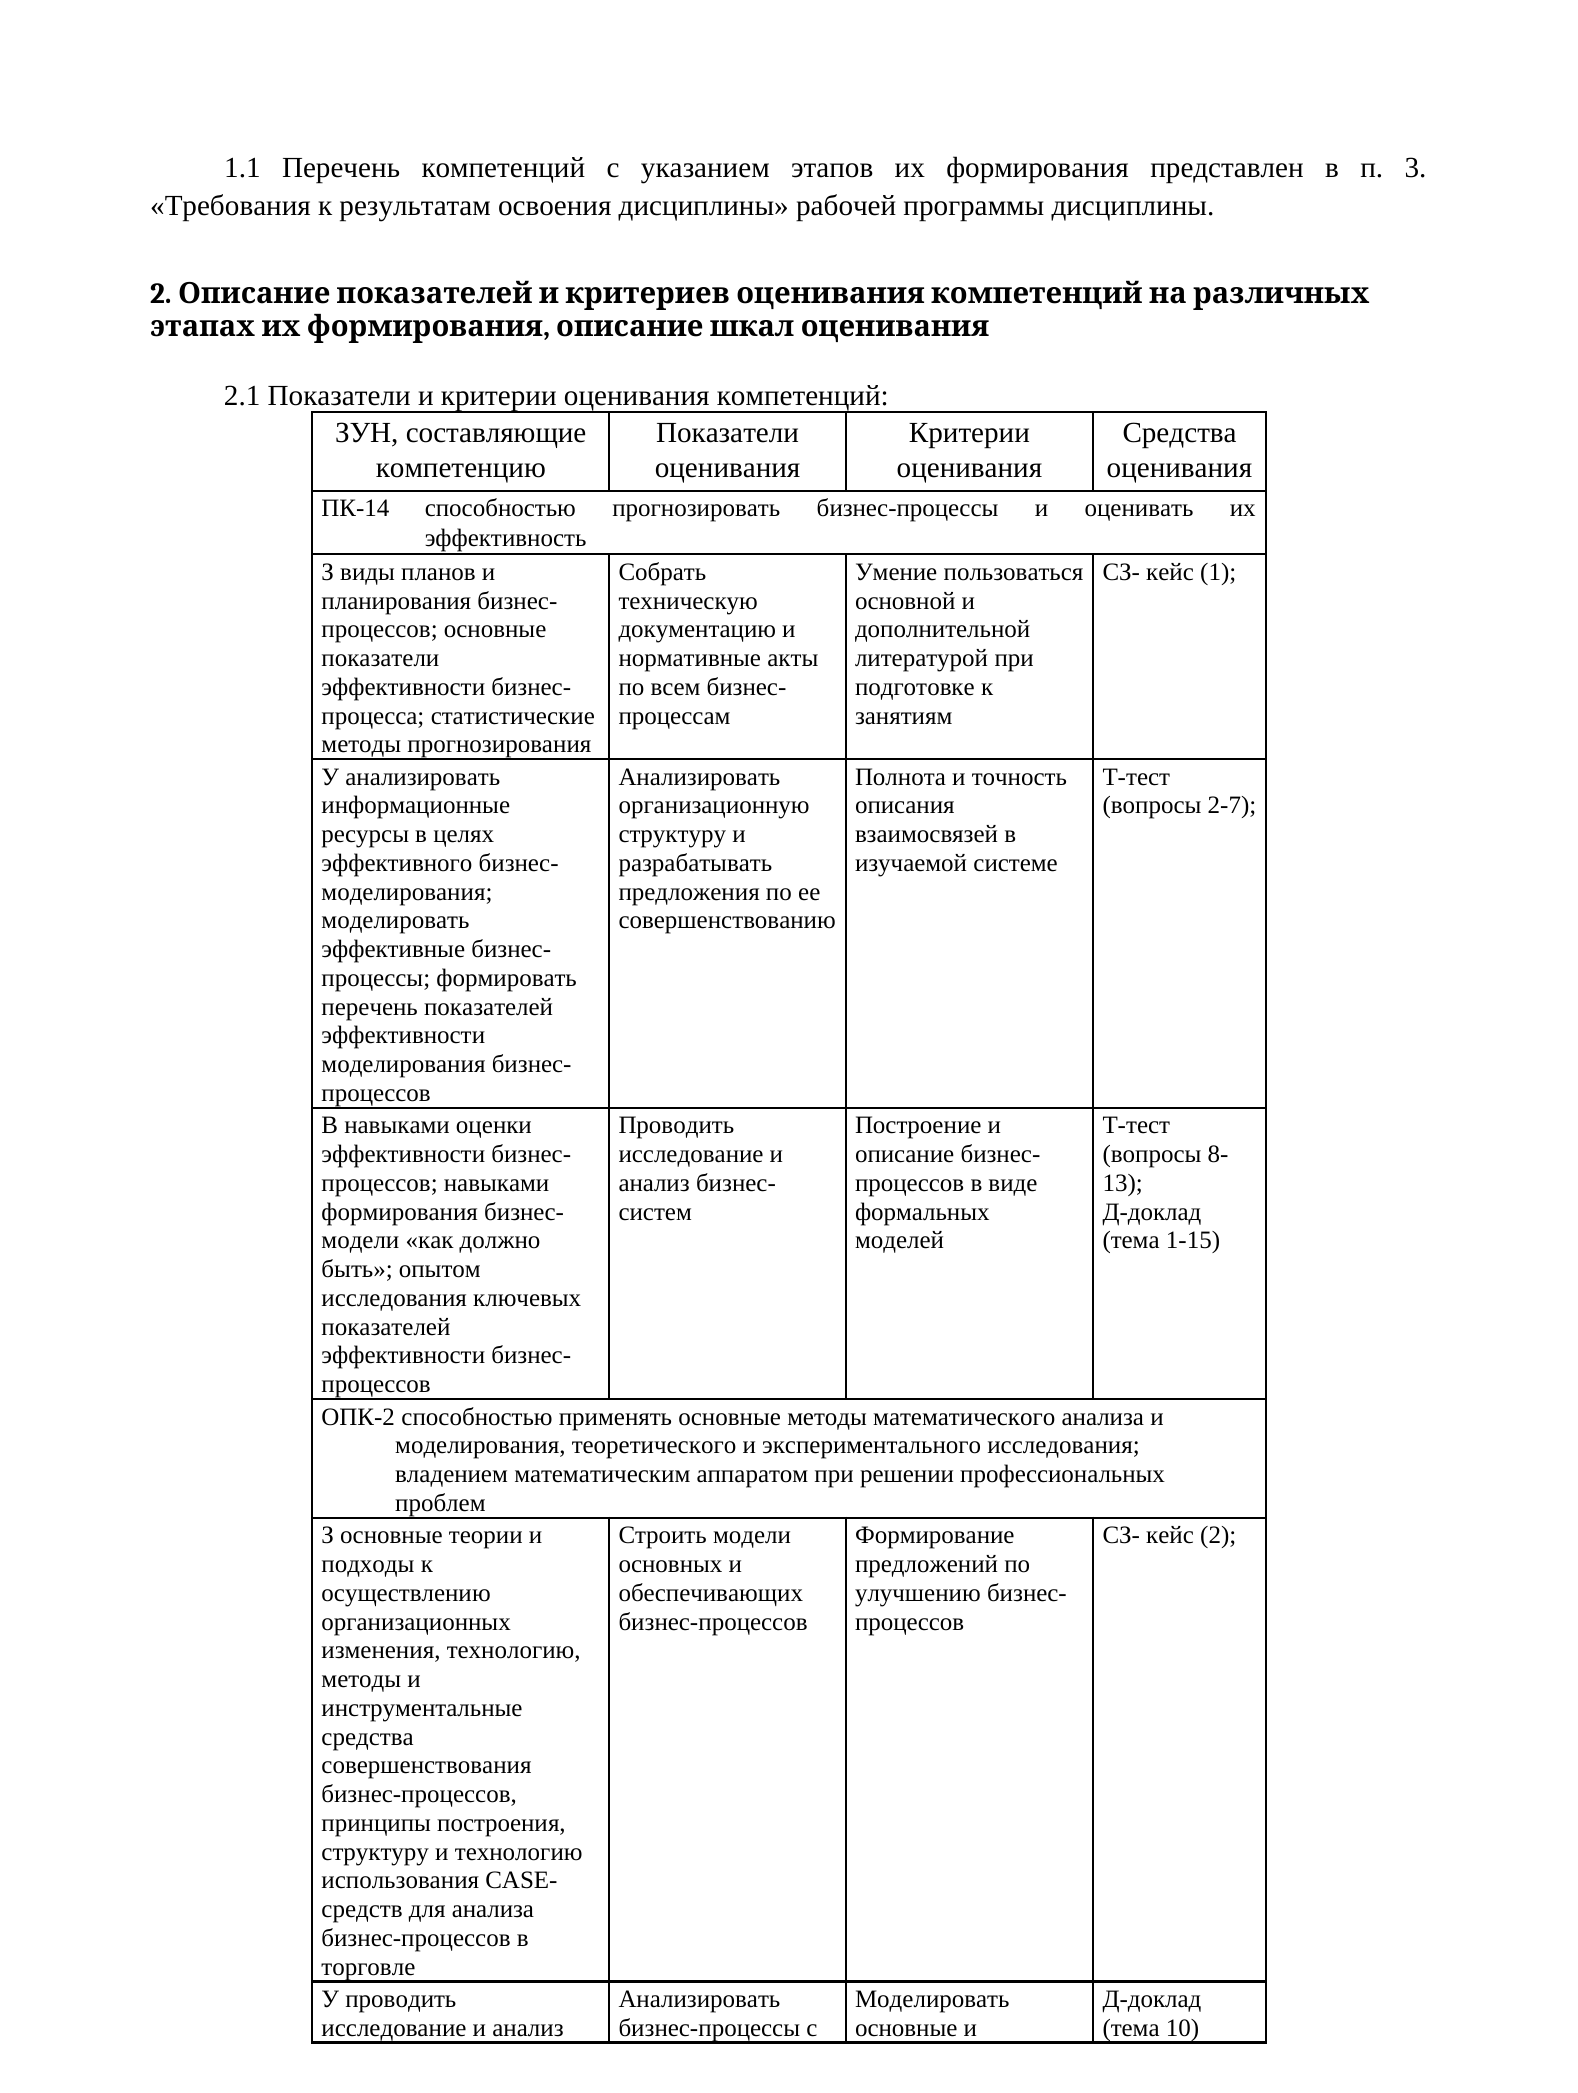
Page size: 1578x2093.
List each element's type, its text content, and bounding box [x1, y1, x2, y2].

table_header Показатели оценивания [610, 413, 845, 489]
table_cell У анализировать информационные ресурсы в целях эффективного бизнес-моделирования; моделировать эффективные бизнес-процессы; формировать перечень показателей эффективности моделирования бизнес-процессов [313, 760, 608, 1107]
text 1.1 Перечень компетенций с указанием этапов их формирования представлен в п. 3. «Требования к результатам освоения дисциплины» рабочей программы дисциплины. [150, 150, 1428, 222]
table_cell Формирование предложений по улучшению бизнес-процессов [847, 1519, 1092, 1980]
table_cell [610, 1983, 845, 2041]
table_cell Т-тест (вопросы 8-13); Д-доклад (тема 1-15) [1094, 1109, 1265, 1398]
table_cell З основные теории и подходы к осуществлению организационных изменения, технологию, методы и инструментальные средства совершенствования бизнес-процессов, принципы построения, структуру и технологию использования CASE-средств для анализа бизнес-процессов в торговле [313, 1519, 608, 1980]
table_cell Анализировать организационную структуру и разрабатывать предложения по ее совершенствованию [610, 760, 845, 1107]
table_cell СЗ- кейс (1); [1094, 555, 1265, 758]
table_cell Д-доклад (тема 10) [1094, 1983, 1265, 2041]
table_header Критерии оценивания [847, 413, 1092, 489]
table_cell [847, 1983, 1092, 2041]
table_header Средства оценивания [1094, 413, 1265, 489]
table_cell В навыками оценки эффективности бизнес-процессов; навыками формирования бизнес- модели «как должно быть»; опытом исследования ключевых показателей эффективности бизнес-процессов [313, 1109, 608, 1398]
table_cell Построение и описание бизнес-процессов в виде формальных моделей [847, 1109, 1092, 1398]
table_header ЗУН, составляющие компетенцию [313, 413, 608, 489]
table_cell Т-тест (вопросы 2-7); [1094, 760, 1265, 1107]
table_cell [313, 1983, 608, 2041]
table_cell ПК-14 способностью прогнозировать бизнес-процессы и оценивать их эффективность [313, 492, 1265, 553]
table_cell Собрать техническую документацию и нормативные акты по всем бизнес-процессам [610, 555, 845, 758]
table_cell З виды планов и планирования бизнес-процессов; основные показатели эффективности бизнес-процесса; статистические методы прогнозирования [313, 555, 608, 758]
table_cell Умение пользоваться основной и дополнительной литературой при подготовке к занятиям [847, 555, 1092, 758]
text 2.1 Показатели и критерии оценивания компетенций: [150, 378, 1428, 411]
table_cell Строить модели основных и обеспечивающих бизнес-процессов [610, 1519, 845, 1980]
table_cell ОПК-2 способностью применять основные методы математического анализа и моделирования, теоретического и экспериментального исследования; владением математическим аппаратом при решении профессиональных проблем [313, 1400, 1265, 1517]
table_cell СЗ- кейс (2); [1094, 1519, 1265, 1980]
table_cell Проводить исследование и анализ бизнес-систем [610, 1109, 845, 1398]
text 2. Описание показателей и критериев оценивания компетенций на различных этапах их формирования, описание шкал оценивания [150, 277, 1428, 344]
table_cell Полнота и точность описания взаимосвязей в изучаемой системе [847, 760, 1092, 1107]
